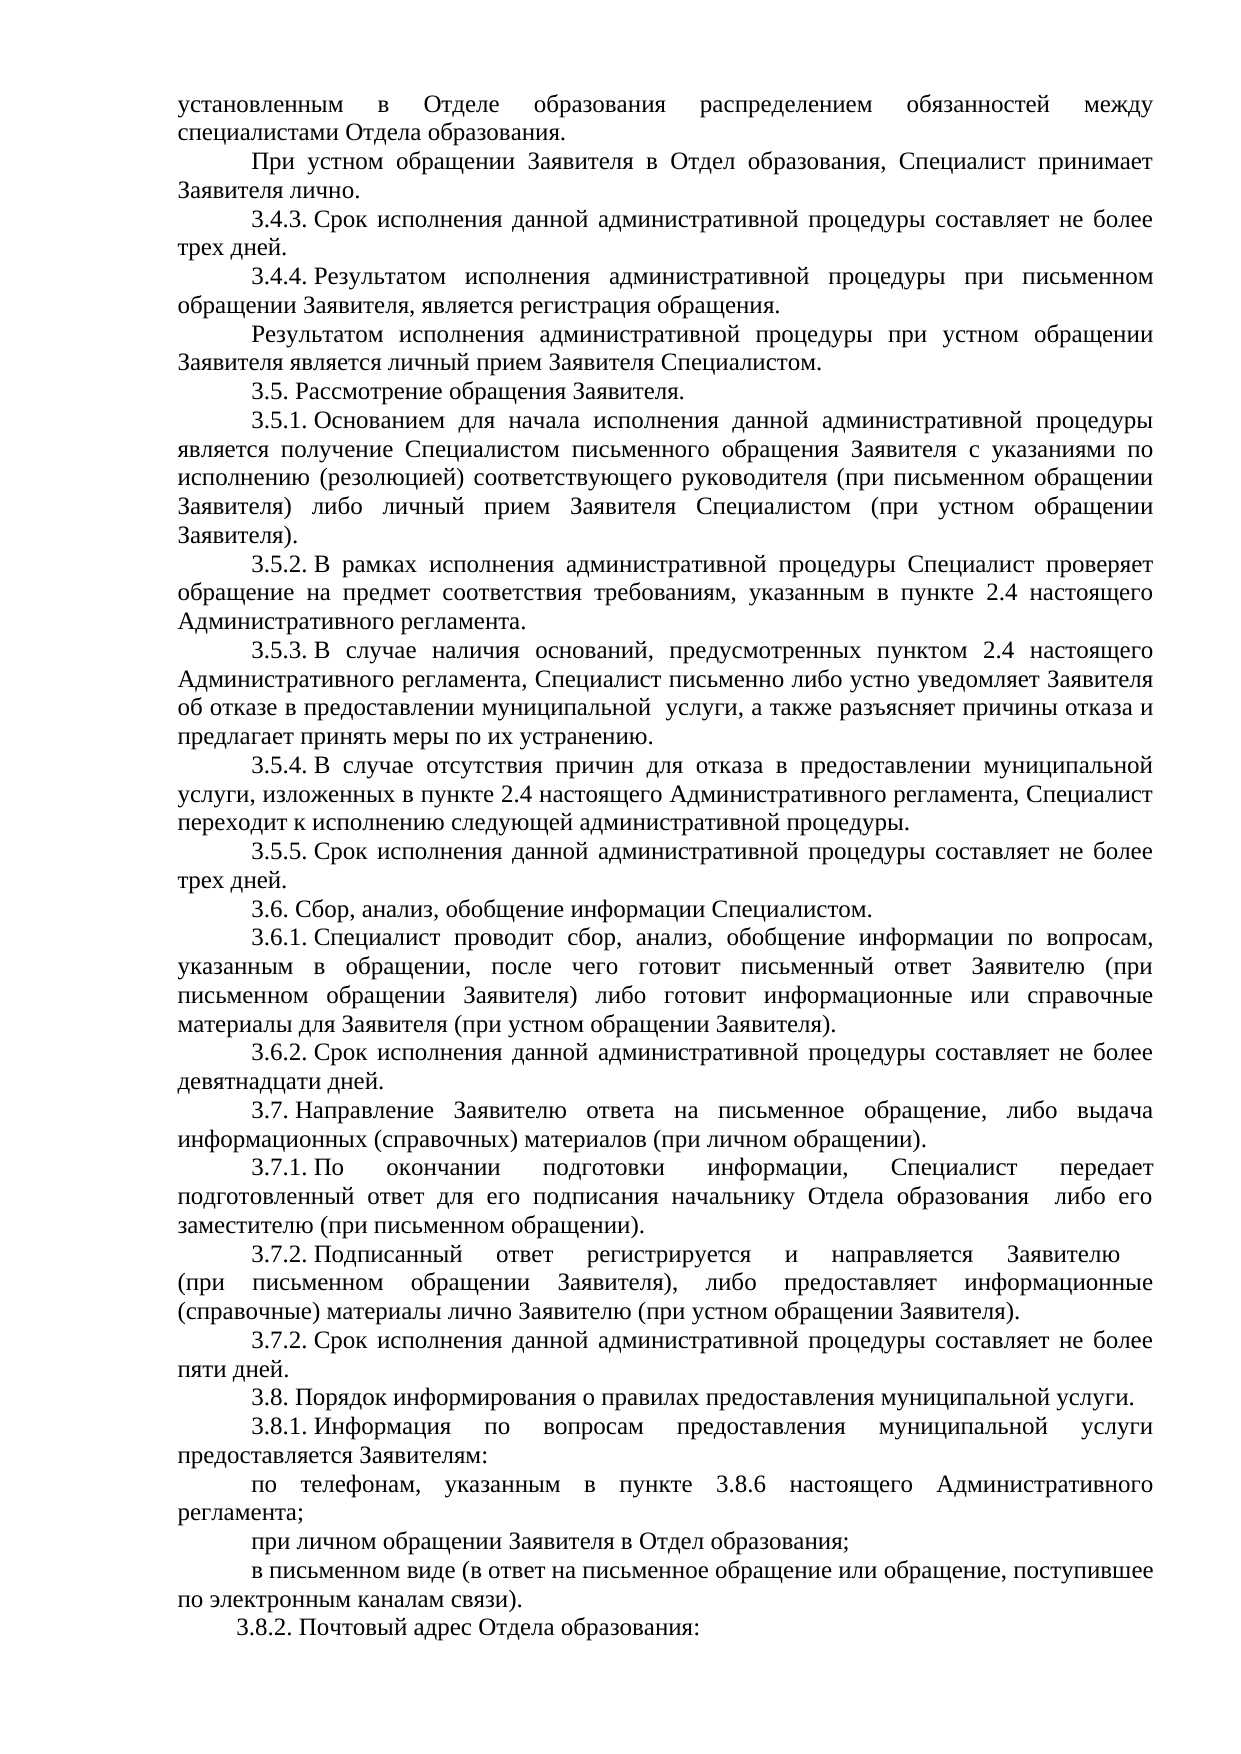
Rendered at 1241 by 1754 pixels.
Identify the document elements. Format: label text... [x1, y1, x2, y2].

text при личном обращении Заявителя в Отдел образования; [177, 1526, 1154, 1555]
text 3.6.1. Специалист проводит сбор, анализ, обобщение информации по вопросам, указанным в обращении, после чего готовит письменный ответ Заявителю (при письменном обращении Заявителя) либо готовит информационные или справочные материалы для Заявителя (при устном обращении Заявителя). [177, 922, 1154, 1037]
text 3.5.4. В случае отсутствия причин для отказа в предоставлении муниципальной услуги, изложенных в пункте 2.4 настоящего Административного регламента, Специалист переходит к исполнению следующей административной процедуры. [177, 750, 1154, 836]
text 3.7.1. По окончании подготовки информации, Специалист передает подготовленный ответ для его подписания начальнику Отдела образования либо его заместителю (при письменном обращении). [177, 1152, 1154, 1239]
text 3.4.4. Результатом исполнения административной процедуры при письменном обращении Заявителя, является регистрация обращения. [177, 261, 1154, 319]
text 3.5.2. В рамках исполнения административной процедуры Специалист проверяет обращение на предмет соответствия требованиям, указанным в пункте 2.4 настоящего Административного регламента. [177, 549, 1154, 635]
text 3.5. Рассмотрение обращения Заявителя. [177, 376, 1154, 405]
text по телефонам, указанным в пункте 3.8.6 настоящего Административного регламента; [177, 1469, 1154, 1526]
text 3.8.1. Информация по вопросам предоставления муниципальной услуги предоставляется Заявителям: [177, 1411, 1154, 1469]
text 3.8. Порядок информирования о правилах предоставления муниципальной услуги. [177, 1382, 1154, 1411]
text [177, 89, 1154, 146]
text 3.7.2. Срок исполнения данной административной процедуры составляет не более пяти дней. [177, 1325, 1154, 1382]
text 3.4.3. Срок исполнения данной административной процедуры составляет не более трех дней. [177, 204, 1154, 261]
text 3.7. Направление Заявителю ответа на письменное обращение, либо выдача информационных (справочных) материалов (при личном обращении). [177, 1095, 1154, 1152]
text Результатом исполнения административной процедуры при устном обращении Заявителя является личный прием Заявителя Специалистом. [177, 319, 1154, 376]
text 3.8.2. Почтовый адрес Отдела образования: [177, 1612, 1154, 1641]
text 3.5.1. Основанием для начала исполнения данной административной процедуры является получение Специалистом письменного обращения Заявителя с указаниями по исполнению (резолюцией) соответствующего руководителя (при письменном обращении Заявителя) либо личный прием Заявителя Специалистом (при устном обращении Заявителя). [177, 405, 1154, 549]
text 3.5.3. В случае наличия оснований, предусмотренных пунктом 2.4 настоящего Административного регламента, Специалист письменно либо устно уведомляет Заявителя об отказе в предоставлении муниципальной услуги, а также разъясняет причины отказа и предлагает принять меры по их устранению. [177, 635, 1154, 750]
text 3.6. Сбор, анализ, обобщение информации Специалистом. [177, 894, 1154, 922]
text При устном обращении Заявителя в Отдел образования, Специалист принимает Заявителя лично. [177, 146, 1154, 204]
text 3.7.2. Подписанный ответ регистрируется и направляется Заявителю (при письменном обращении Заявителя), либо предоставляет информационные (справочные) материалы лично Заявителю (при устном обращении Заявителя). [177, 1239, 1154, 1325]
text 3.6.2. Срок исполнения данной административной процедуры составляет не более девятнадцати дней. [177, 1037, 1154, 1095]
text 3.5.5. Срок исполнения данной административной процедуры составляет не более трех дней. [177, 836, 1154, 894]
text в письменном виде (в ответ на письменное обращение или обращение, поступившее по электронным каналам связи). [177, 1555, 1154, 1612]
